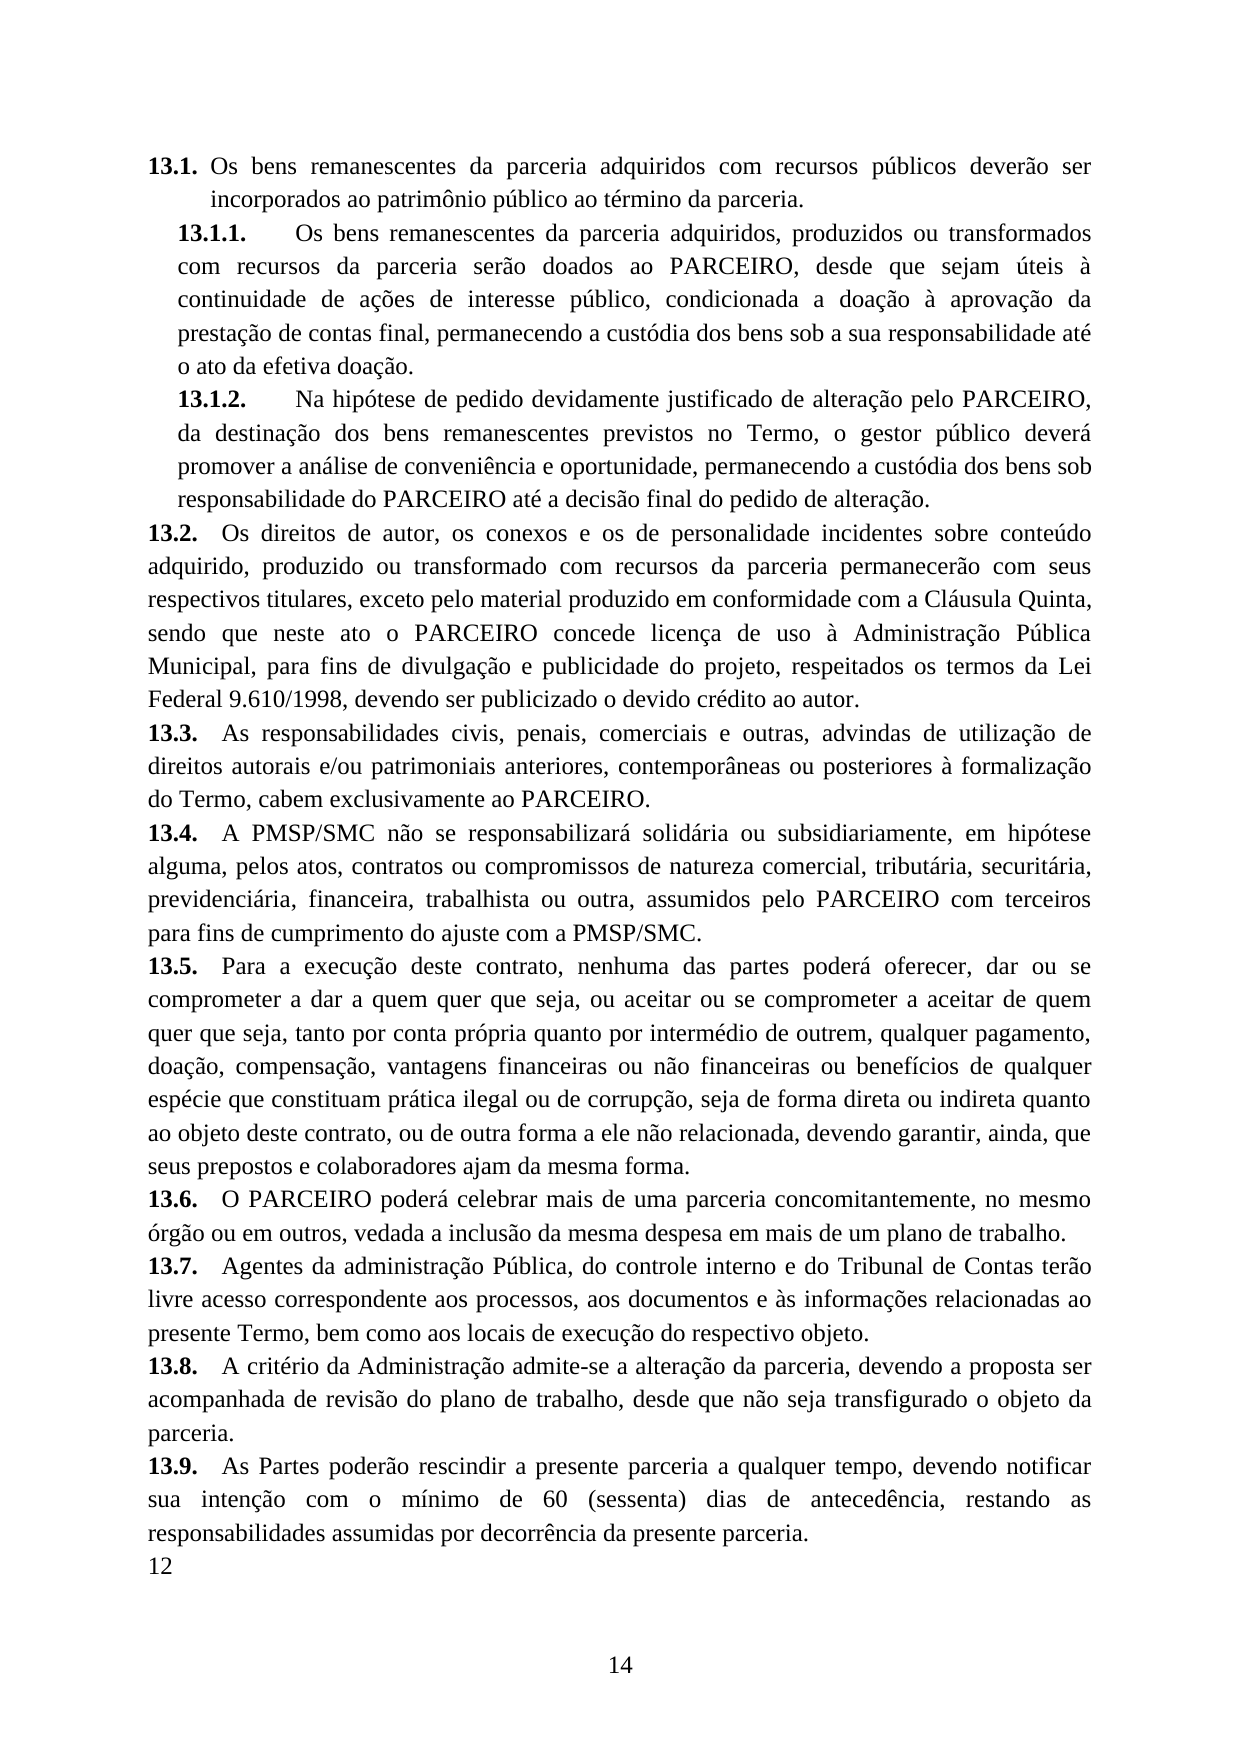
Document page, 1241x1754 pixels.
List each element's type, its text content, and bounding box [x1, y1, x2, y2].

list Os direitos de autor, os conexos e os de personalidade incidentes sobre conteúdo adquirido, produzido ou transformado com recursos da parceria permanecerão com seus respectivos titulares, exceto pelo material produzido em conformidade com a Cláusula Quinta, sendo que neste ato o PARCEIRO concede licença de uso à Administração Pública Municipal, para fins de divulgação e publicidade do projeto, respeitados os termos da Lei Federal 9.610/1998, devendo ser publicizado o devido crédito ao autor. [148, 514, 1092, 714]
list Na hipótese de pedido devidamente justificado de alteração pelo PARCEIRO, da destinação dos bens remanescentes previstos no Termo, o gestor público deverá promover a análise de conveniência e oportunidade, permanecendo a custódia dos bens sob responsabilidade do PARCEIRO até a decisão final do pedido de alteração. [177, 381, 1092, 514]
list O PARCEIRO poderá celebrar mais de uma parceria concomitantemente, no mesmo órgão ou em outros, vedada a inclusão da mesma despesa em mais de um plano de trabalho. [148, 1181, 1092, 1248]
list Agentes da administração Pública, do controle interno e do Tribunal de Contas terão livre acesso correspondente aos processos, aos documentos e às informações relacionadas ao presente Termo, bem como aos locais de execução do respectivo objeto. [148, 1248, 1092, 1348]
list Os bens remanescentes da parceria adquiridos, produzidos ou transformados com recursos da parceria serão doados ao PARCEIRO, desde que sejam úteis à continuidade de ações de interesse público, condicionada a doação à aprovação da prestação de contas final, permanecendo a custódia dos bens sob a sua responsabilidade até o ato da efetiva doação. [177, 214, 1092, 381]
list As responsabilidades civis, penais, comerciais e outras, advindas de utilização de direitos autorais e/ou patrimoniais anteriores, contemporâneas ou posteriores à formalização do Termo, cabem exclusivamente ao PARCEIRO. [148, 714, 1092, 814]
list A critério da Administração admite-se a alteração da parceria, devendo a proposta ser acompanhada de revisão do plano de trabalho, desde que não seja transfigurado o objeto da parceria. [148, 1348, 1092, 1448]
list Para a execução deste contrato, nenhuma das partes poderá oferecer, dar ou se comprometer a dar a quem quer que seja, ou aceitar ou se comprometer a aceitar de quem quer que seja, tanto por conta própria quanto por intermédio de outrem, qualquer pagamento, doação, compensação, vantagens financeiras ou não financeiras ou benefícios de qualquer espécie que constituam prática ilegal ou de corrupção, seja de forma direta ou indireta quanto ao objeto deste contrato, ou de outra forma a ele não relacionada, devendo garantir, ainda, que seus prepostos e colaboradores ajam da mesma forma. [148, 948, 1092, 1181]
list Os bens remanescentes da parceria adquiridos com recursos públicos deverão ser incorporados ao patrimônio público ao término da parceria. [148, 148, 1092, 214]
list A PMSP/SMC não se responsabilizará solidária ou subsidiariamente, em hipótese alguma, pelos atos, contratos ou compromissos de natureza comercial, tributária, securitária, previdenciária, financeira, trabalhista ou outra, assumidos pelo PARCEIRO com terceiros para fins de cumprimento do ajuste com a PMSP/SMC. [148, 814, 1092, 948]
list As Partes poderão rescindir a presente parceria a qualquer tempo, devendo notificar sua intenção com o mínimo de 60 (sessenta) dias de antecedência, restando as responsabilidades assumidas por decorrência da presente parceria. [148, 1448, 1092, 1548]
